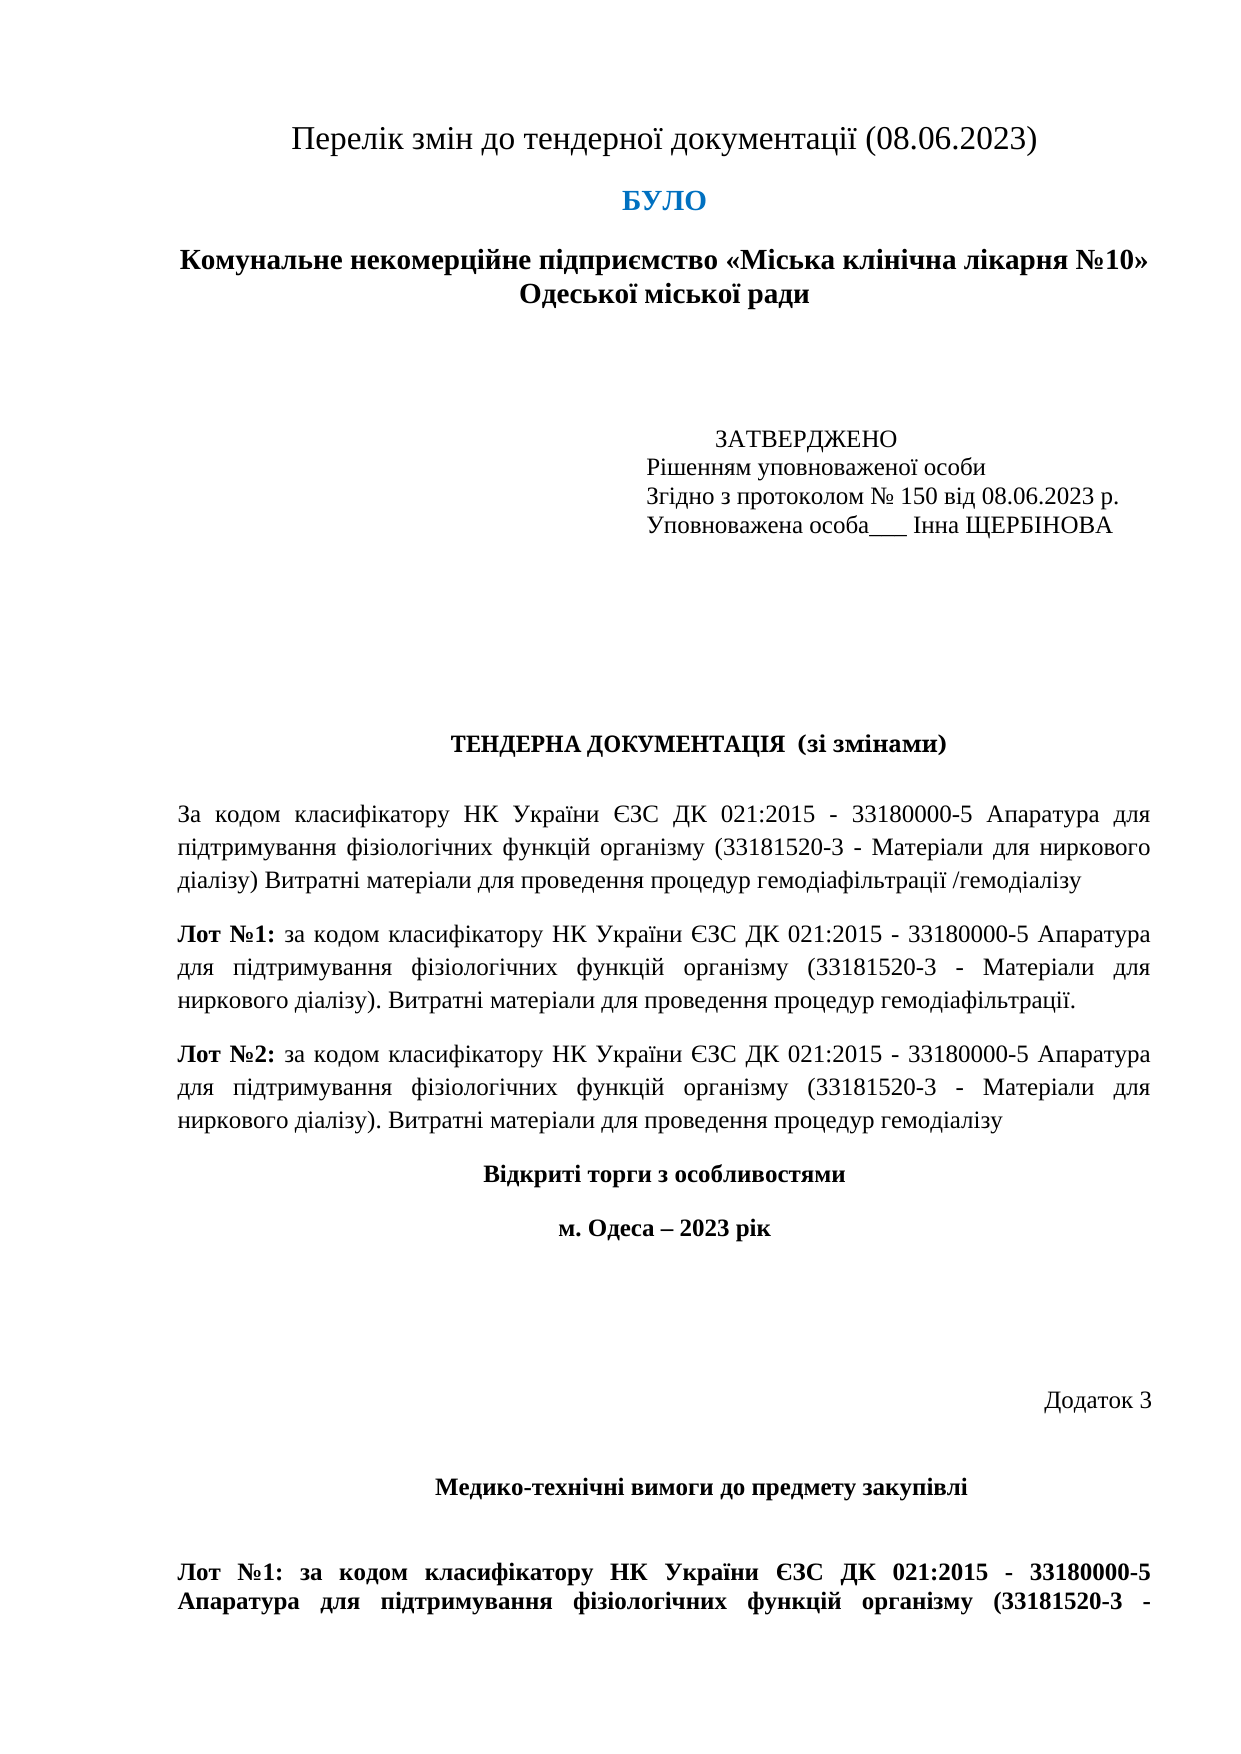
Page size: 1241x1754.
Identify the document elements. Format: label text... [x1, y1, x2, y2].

text Додаток 3 [177, 1386, 1152, 1414]
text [177, 1557, 1152, 1615]
text Відкриті торги з особливостями [177, 1159, 1152, 1188]
text Перелік змін до тендерної документації (08.06.2023) [177, 118, 1152, 156]
table_header ЗАТВЕРДЖЕНО [166, 338, 1163, 452]
text БУЛО [177, 183, 1152, 217]
text Лот №2: за кодом класифікатору НК України ЄЗС ДК 021:2015 - 33180000-5 Апаратура для підтримування фізіологічних функцій організму (33181520-3 - Матеріали для ниркового діалізу). Витратні матеріали для проведення процедур гемодіалізу [177, 1039, 1152, 1134]
text Одеської міської ради [177, 276, 1152, 309]
text За кодом класифікатору НК України ЄЗС ДК 021:2015 - 33180000-5 Апаратура для підтримування фізіологічних функцій організму (33181520-3 - Матеріали для ниркового діалізу) Витратні матеріали для проведення процедур гемодіафільтрації /гемодіалізу [177, 799, 1152, 894]
text Медико-технічні вимоги до предмету закупівлі [177, 1472, 1152, 1501]
table_cell Рішенням уповноваженої особи Згідно з протоколом № 150 від 08.06.2023 р. Уповноважена особа___ Інна ЩЕРБІНОВА [166, 453, 1163, 596]
text Комунальне некомерційне підприємство «Міська клінічна лікарня №10» [177, 242, 1152, 276]
text м. Одеса – 2023 рік [177, 1213, 1152, 1242]
text ТЕНДЕРНА ДОКУМЕНТАЦІЯ (зі змінами) [292, 727, 1106, 759]
